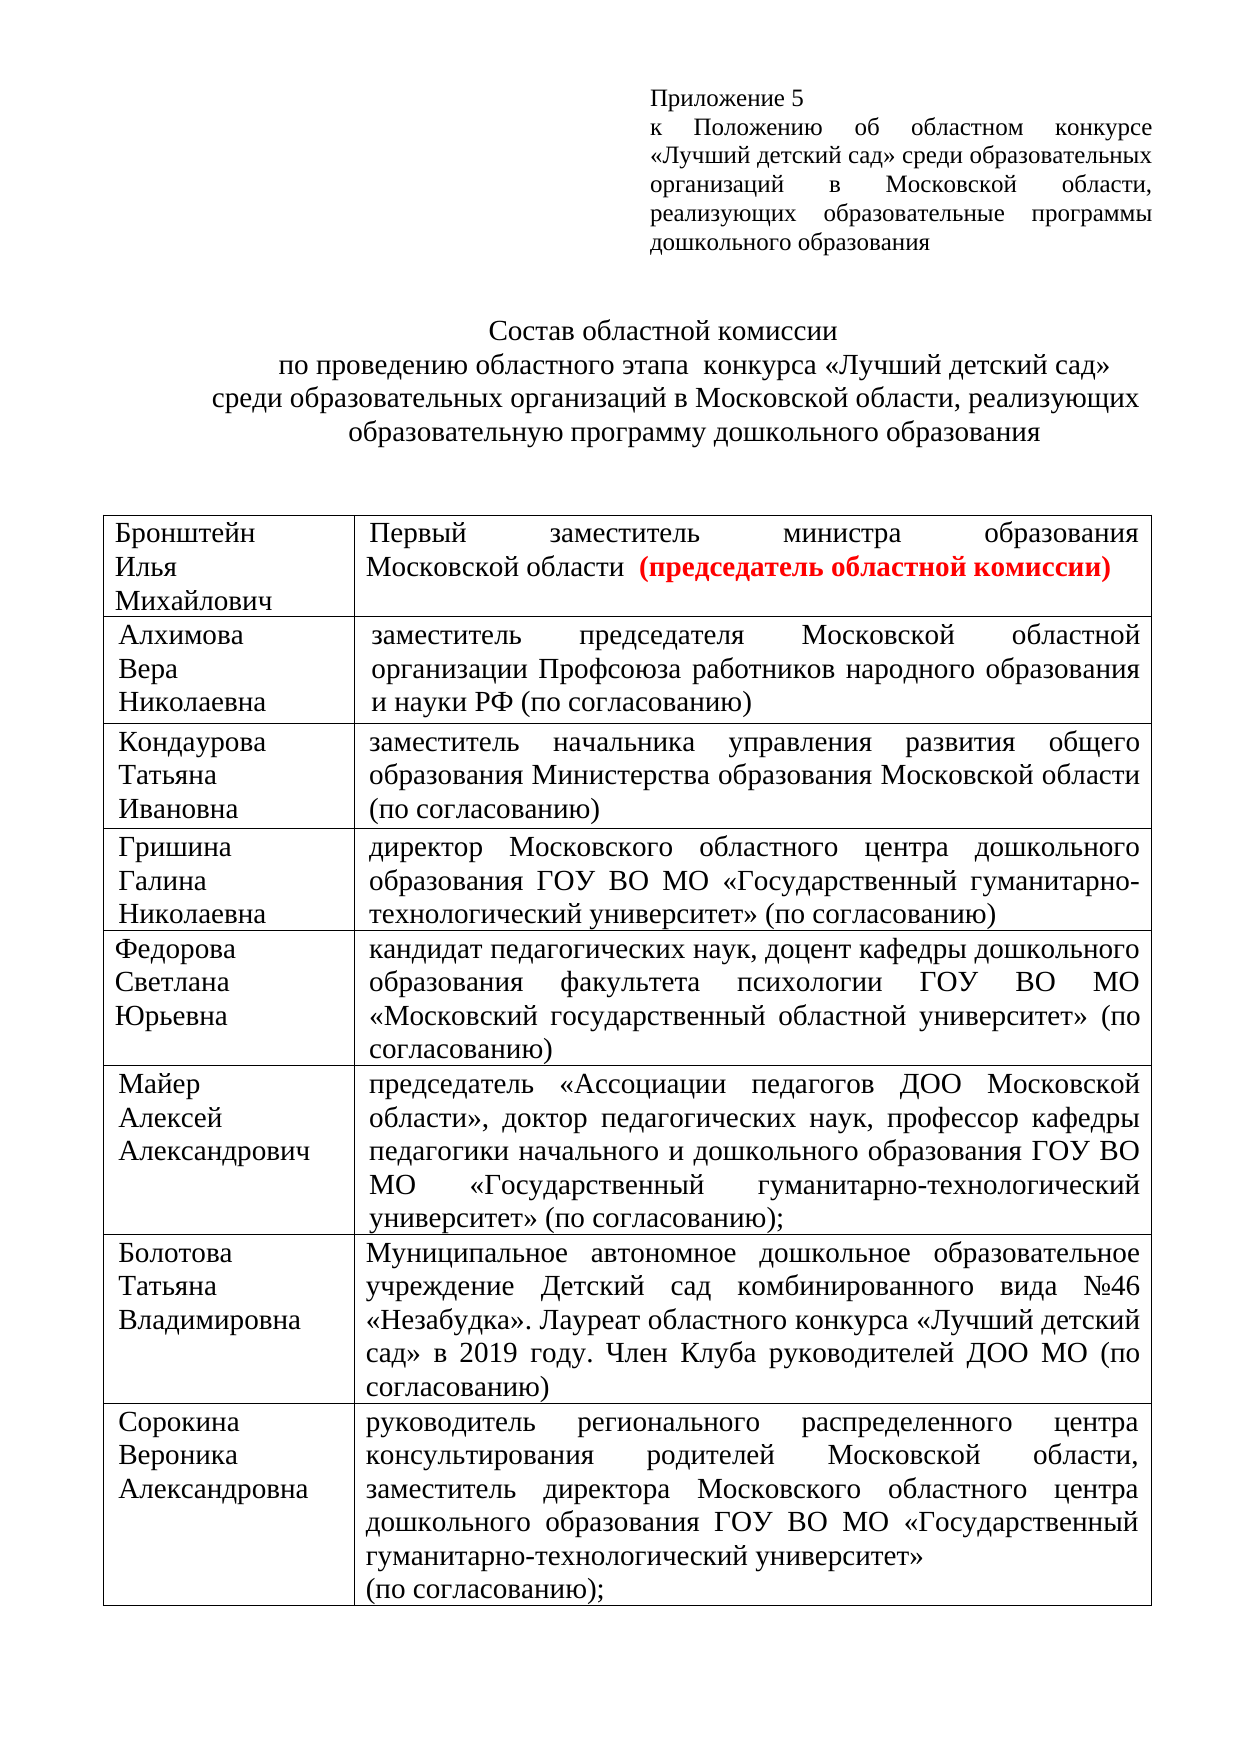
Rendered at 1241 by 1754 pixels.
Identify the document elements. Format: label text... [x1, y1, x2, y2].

table_cell председатель «Ассоциации педагогов ДОО Московской области», доктор педагогических наук, профессор кафедры педагогики начального и дошкольного образования ГОУ ВО МО «Государственный гуманитарно-технологический университет» (по согласованию); [355, 1066, 1151, 1234]
text среди образовательных организаций в Московской области, реализующих [177, 380, 1152, 414]
text Состав областной комиссии [177, 313, 1149, 347]
text по проведению областного этапа конкурса «Лучший детский сад» [177, 347, 1152, 380]
table_header Бронштейн Илья Михайлович [104, 516, 354, 616]
table_cell Гришина Галина Николаевна [104, 829, 354, 930]
table_header Первый заместитель министра образования Московской области (председатель областной комиссии) [355, 516, 1151, 616]
table_cell заместитель начальника управления развития общего образования Министерства образования Московской области (по согласованию) [355, 724, 1151, 828]
table_cell Алхимова Вера Николаевна [104, 617, 354, 723]
table_cell Федорова Светлана Юрьевна [104, 931, 354, 1065]
text Приложение 5 [650, 83, 1152, 112]
text образовательную программу дошкольного образования [177, 414, 1152, 447]
table_cell Майер Алексей Александрович [104, 1066, 354, 1234]
table_cell руководитель регионального распределенного центра консультирования родителей Московской области, заместитель директора Московского областного центра дошкольного образования ГОУ ВО МО «Государственный гуманитарно-технологический университет» (по согласованию); [355, 1404, 1151, 1605]
table_cell кандидат педагогических наук, доцент кафедры дошкольного образования факультета психологии ГОУ ВО МО «Московский государственный областной университет» (по согласованию) [355, 931, 1151, 1065]
table_cell заместитель председателя Московской областной организации Профсоюза работников народного образования и науки РФ (по согласованию) [355, 617, 1151, 723]
table_cell директор Московского областного центра дошкольного образования ГОУ ВО МО «Государственный гуманитарно-технологический университет» (по согласованию) [355, 829, 1151, 930]
table_cell Болотова Татьяна Владимировна [104, 1235, 354, 1403]
table_cell Кондаурова Татьяна Ивановна [104, 724, 354, 828]
text к Положению об областном конкурсе «Лучший детский сад» среди образовательных организаций в Московской области, реализующих образовательные программы дошкольного образования [650, 112, 1152, 256]
table_cell Муниципальное автономное дошкольное образовательное учреждение Детский сад комбинированного вида №46 «Незабудка». Лауреат областного конкурса «Лучший детский сад» в 2019 году. Член Клуба руководителей ДОО МО (по согласованию) [355, 1235, 1151, 1403]
table_cell Сорокина Вероника Александровна [104, 1404, 354, 1605]
